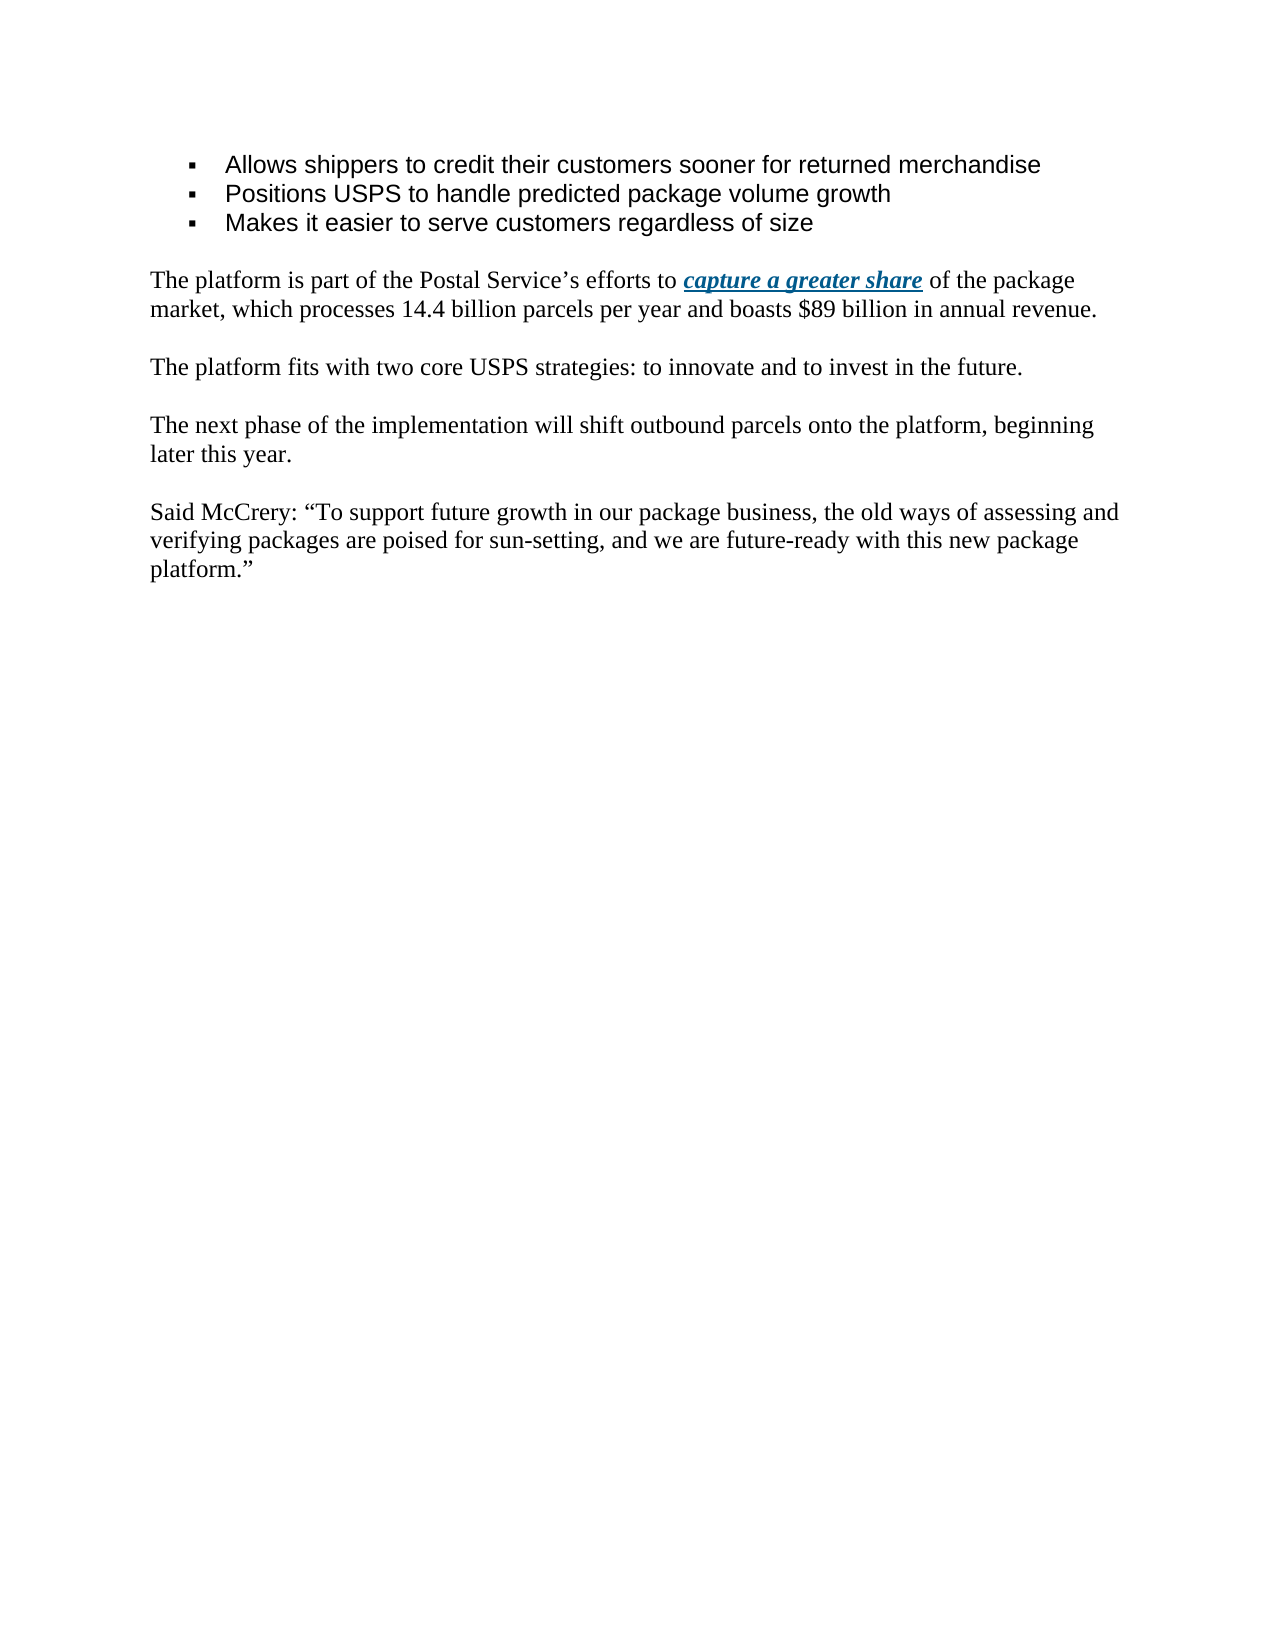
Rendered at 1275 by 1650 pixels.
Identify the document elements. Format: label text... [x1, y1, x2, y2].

text The next phase of the implementation will shift outbound parcels onto the platform, beginning later this year. [150, 410, 1125, 467]
list Allows shippers to credit their customers sooner for returned merchandise [187, 150, 1125, 179]
text The platform is part of the Postal Service’s efforts to capture a greater share of the package market, which processes 14.4 billion parcels per year and boasts $89 billion in annual revenue. [150, 265, 1125, 323]
text The platform fits with two core USPS strategies: to innovate and to invest in the future. [150, 352, 1125, 381]
list Positions USPS to handle predicted package volume growth [187, 179, 1125, 207]
list Makes it easier to serve customers regardless of size [187, 207, 1125, 236]
text Said McCrery: “To support future growth in our package business, the old ways of assessing and verifying packages are poised for sun-setting, and we are future-ready with this new package platform.” [150, 497, 1125, 583]
